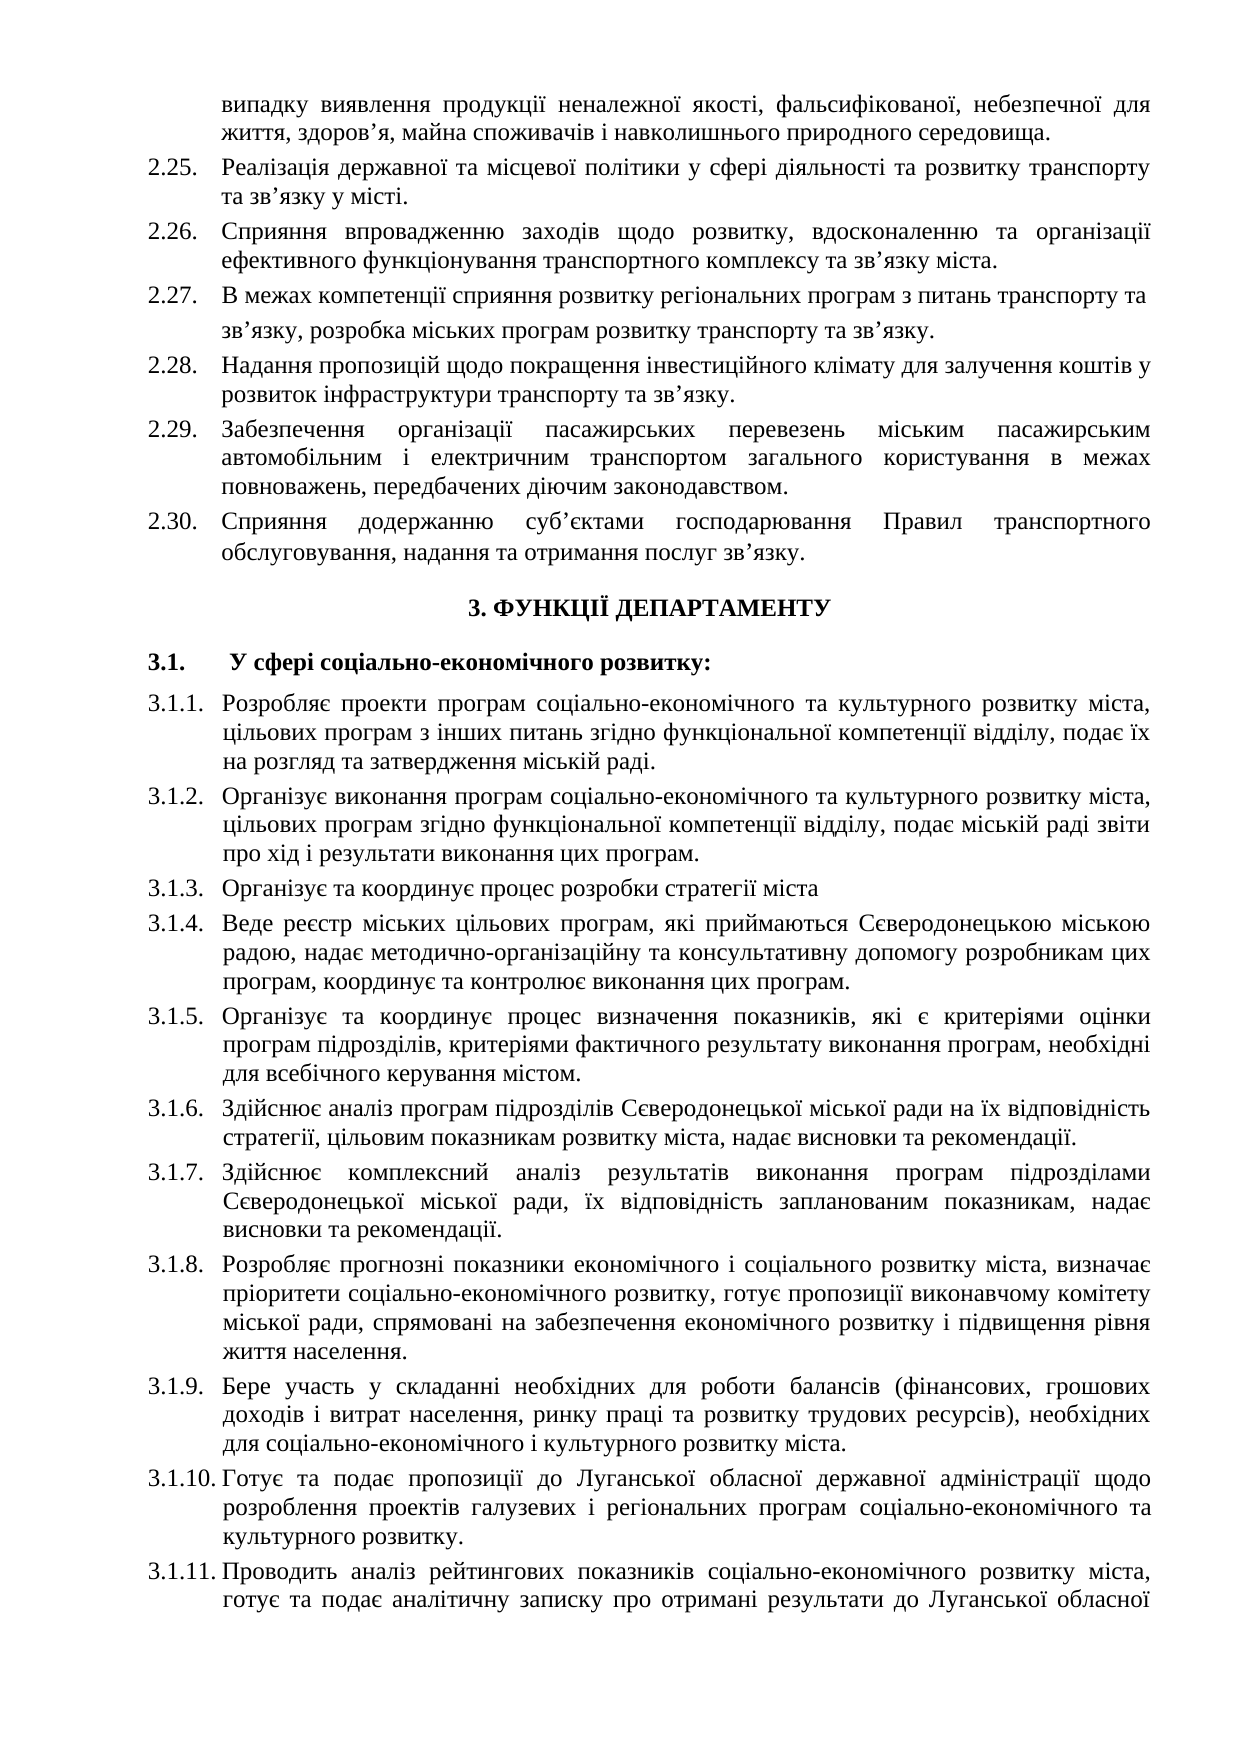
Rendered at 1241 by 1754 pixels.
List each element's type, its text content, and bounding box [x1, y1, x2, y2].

text 3. ФУНКЦІЇ ДЕПАРТАМЕНТУ [148, 593, 1152, 622]
list Здійснює аналіз програм підрозділів Сєверодонецької міської ради на їх відповідність стратегії, цільовим показникам розвитку міста, надає висновки та рекомендації. [148, 1093, 1152, 1151]
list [148, 1556, 1152, 1613]
list Веде реєстр міських цільових програм, які приймаються Сєверодонецькою міською радою, надає методично-організаційну та консультативну допомогу розробникам цих програм, координує та контролює виконання цих програм. [148, 908, 1152, 994]
list Розробляє прогнозні показники економічного і соціального розвитку міста, визначає пріоритети соціально-економічного розвитку, готує пропозиції виконавчому комітету міської ради, спрямовані на забезпечення економічного розвитку і підвищення рівня життя населення. [148, 1249, 1152, 1364]
list Здійснює комплексний аналіз результатів виконання програм підрозділами Сєверодонецької міської ради, їх відповідність запланованим показникам, надає висновки та рекомендації. [148, 1157, 1152, 1243]
list Організує виконання програм соціально-економічного та культурного розвитку міста, цільових програм згідно функціональної компетенції відділу, подає міській раді звіти про хід і результати виконання цих програм. [148, 781, 1152, 867]
list Організує та координує процес визначення показників, які є критеріями оцінки програм підрозділів, критеріями фактичного результату виконання програм, необхідні для всебічного керування містом. [148, 1001, 1152, 1087]
text 2.29. Забезпечення організації пасажирських перевезень міським пасажирським автомобільним і електричним транспортом загального користування в межах повноважень, передбачених діючим законодавством. [148, 414, 1152, 500]
text 2.28. Надання пропозицій щодо покращення інвестиційного клімату для залучення коштів у розвиток інфраструктури транспорту та зв’язку. [148, 350, 1152, 407]
list У сфері соціально-економічного розвитку: [148, 647, 1152, 676]
text 2.25. Реалізація державної та місцевої політики у сфері діяльності та розвитку транспорту та зв’язку у місті. [148, 152, 1152, 210]
list Організує та координує процес розробки стратегії міста [148, 873, 1152, 902]
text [148, 89, 1152, 146]
text зв’язку, розробка міських програм розвитку транспорту та зв’язку. [148, 315, 1152, 344]
text 2.27. В межах компетенції сприяння розвитку регіональних програм з питань транспорту та [148, 280, 1152, 309]
list Бере участь у складанні необхідних для роботи балансів (фінансових, грошових доходів і витрат населення, ринку праці та розвитку трудових ресурсів), необхідних для соціально-економічного і культурного розвитку міста. [148, 1371, 1152, 1457]
list Готує та подає пропозиції до Луганської обласної державної адміністрації щодо розроблення проектів галузевих і регіональних програм соціально-економічного та культурного розвитку. [148, 1463, 1152, 1549]
list Розробляє проекти програм соціально-економічного та культурного розвитку міста, цільових програм з інших питань згідно функціональної компетенції відділу, подає їх на розгляд та затвердження міській раді. [148, 688, 1152, 774]
text 2.30. Сприяння додержанню суб’єктами господарювання Правил транспортного обслуговування, надання та отримання послуг зв’язку. [148, 506, 1152, 566]
text 2.26. Сприяння впровадженню заходів щодо розвитку, вдосконаленню та організації ефективного функціонування транспортного комплексу та зв’язку міста. [148, 216, 1152, 274]
